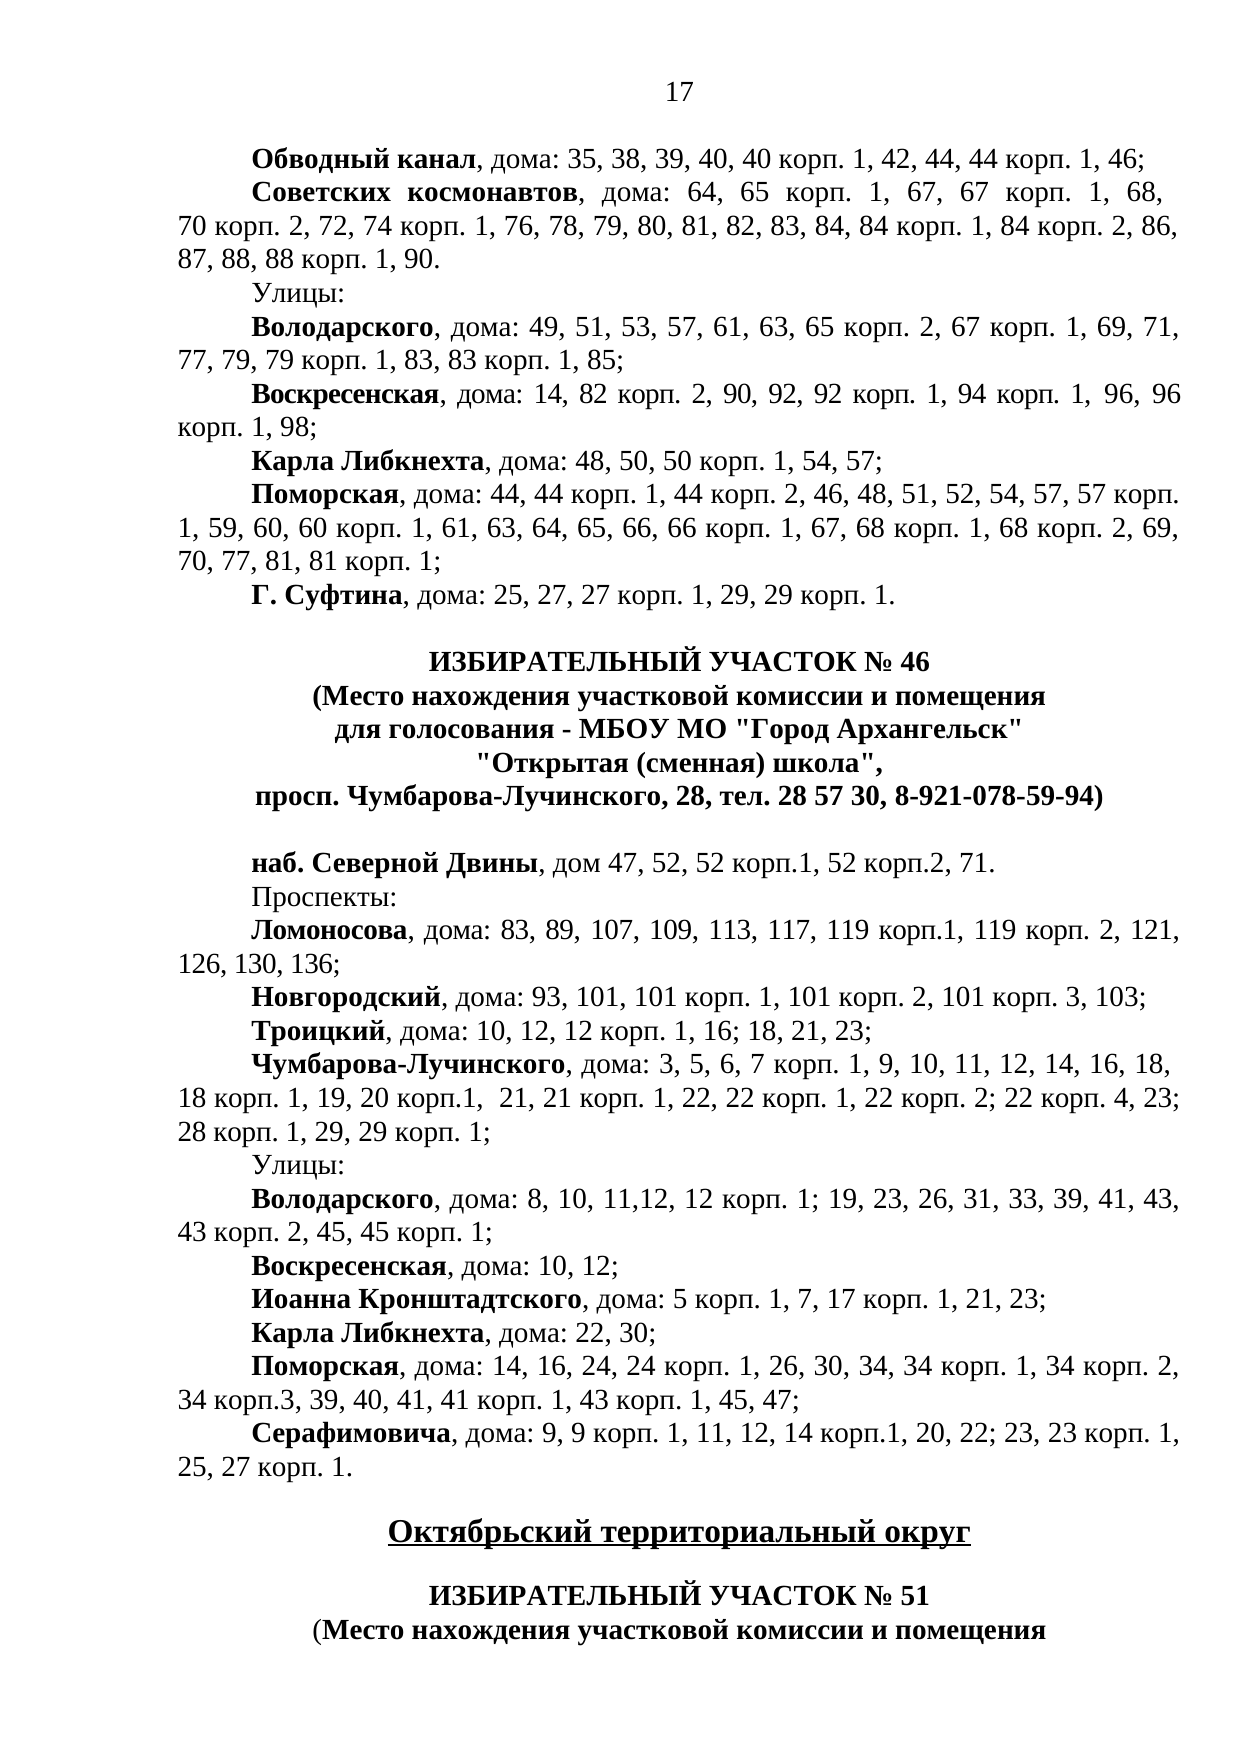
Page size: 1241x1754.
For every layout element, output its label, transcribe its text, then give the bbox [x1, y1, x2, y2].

text Карла Либкнехта, дома: 48, 50, 50 корп. 1, 54, 57; [177, 443, 1181, 476]
text Поморская, дома: 14, 16, 24, 24 корп. 1, 26, 30, 34, 34 корп. 1, 34 корп. 2, 34 корп.3, 39, 40, 41, 41 корп. 1, 43 корп. 1, 45, 47; [177, 1348, 1181, 1416]
text (Место нахождения участковой комиссии и помещения [177, 1612, 1181, 1646]
text Поморская, дома: 44, 44 корп. 1, 44 корп. 2, 46, 48, 51, 52, 54, 57, 57 корп. 1, 59, 60, 60 корп. 1, 61, 63, 64, 65, 66, 66 корп. 1, 67, 68 корп. 1, 68 корп. 2, 69, 70, 77, 81, 81 корп. 1; [177, 476, 1181, 577]
text Улицы: [177, 1147, 1181, 1181]
text ИЗБИРАТЕЛЬНЫЙ УЧАСТОК № 51 [177, 1578, 1181, 1612]
text для голосования - МБОУ МО "Город Архангельск" [177, 711, 1181, 745]
text Воскресенская, дома: 14, 82 корп. 2, 90, 92, 92 корп. 1, 94 корп. 1, 96, 96 корп. 1, 98; [177, 376, 1181, 443]
text Советских космонавтов, дома: 64, 65 корп. 1, 67, 67 корп. 1, 68, 70 корп. 2, 72, 74 корп. 1, 76, 78, 79, 80, 81, 82, 83, 84, 84 корп. 1, 84 корп. 2, 86, 87, 88, 88 корп. 1, 90. [177, 174, 1181, 275]
text Обводный канал, дома: 35, 38, 39, 40, 40 корп. 1, 42, 44, 44 корп. 1, 46; [177, 141, 1181, 174]
text (Место нахождения участковой комиссии и помещения [177, 678, 1181, 711]
text Володарского, дома: 49, 51, 53, 57, 61, 63, 65 корп. 2, 67 корп. 1, 69, 71, 77, 79, 79 корп. 1, 83, 83 корп. 1, 85; [177, 309, 1181, 376]
text ИЗБИРАТЕЛЬНЫЙ УЧАСТОК № 46 [177, 644, 1181, 678]
text Октябрьский территориальный округ [177, 1511, 1181, 1550]
text Ломоносова, дома: 83, 89, 107, 109, 113, 117, 119 корп.1, 119 корп. 2, 121, 126, 130, 136; [177, 912, 1181, 979]
text Серафимовича, дома: 9, 9 корп. 1, 11, 12, 14 корп.1, 20, 22; 23, 23 корп. 1, 25, 27 корп. 1. [177, 1416, 1181, 1483]
text Новгородский, дома: 93, 101, 101 корп. 1, 101 корп. 2, 101 корп. 3, 103; [177, 979, 1181, 1013]
text Иоанна Кронштадтского, дома: 5 корп. 1, 7, 17 корп. 1, 21, 23; [177, 1281, 1181, 1315]
text просп. Чумбарова-Лучинского, 28, тел. 28 57 30, 8-921-078-59-94) [177, 778, 1181, 812]
text Г. Суфтина, дома: 25, 27, 27 корп. 1, 29, 29 корп. 1. [177, 577, 1181, 611]
text Чумбарова-Лучинского, дома: 3, 5, 6, 7 корп. 1, 9, 10, 11, 12, 14, 16, 18, 18 корп. 1, 19, 20 корп.1, 21, 21 корп. 1, 22, 22 корп. 1, 22 корп. 2; 22 корп. 4, 23; 28 корп. 1, 29, 29 корп. 1; [177, 1047, 1181, 1147]
text Володарского, дома: 8, 10, 11,12, 12 корп. 1; 19, 23, 26, 31, 33, 39, 41, 43, 43 корп. 2, 45, 45 корп. 1; [177, 1181, 1181, 1248]
text наб. Северной Двины, дом 47, 52, 52 корп.1, 52 корп.2, 71. [177, 845, 1181, 879]
text Воскресенская, дома: 10, 12; [177, 1248, 1181, 1281]
text Проспекты: [177, 879, 1181, 912]
text Улицы: [177, 275, 1181, 309]
text "Открытая (сменная) школа", [177, 745, 1181, 778]
text Карла Либкнехта, дома: 22, 30; [177, 1315, 1181, 1348]
text Троицкий, дома: 10, 12, 12 корп. 1, 16; 18, 21, 23; [177, 1013, 1181, 1047]
